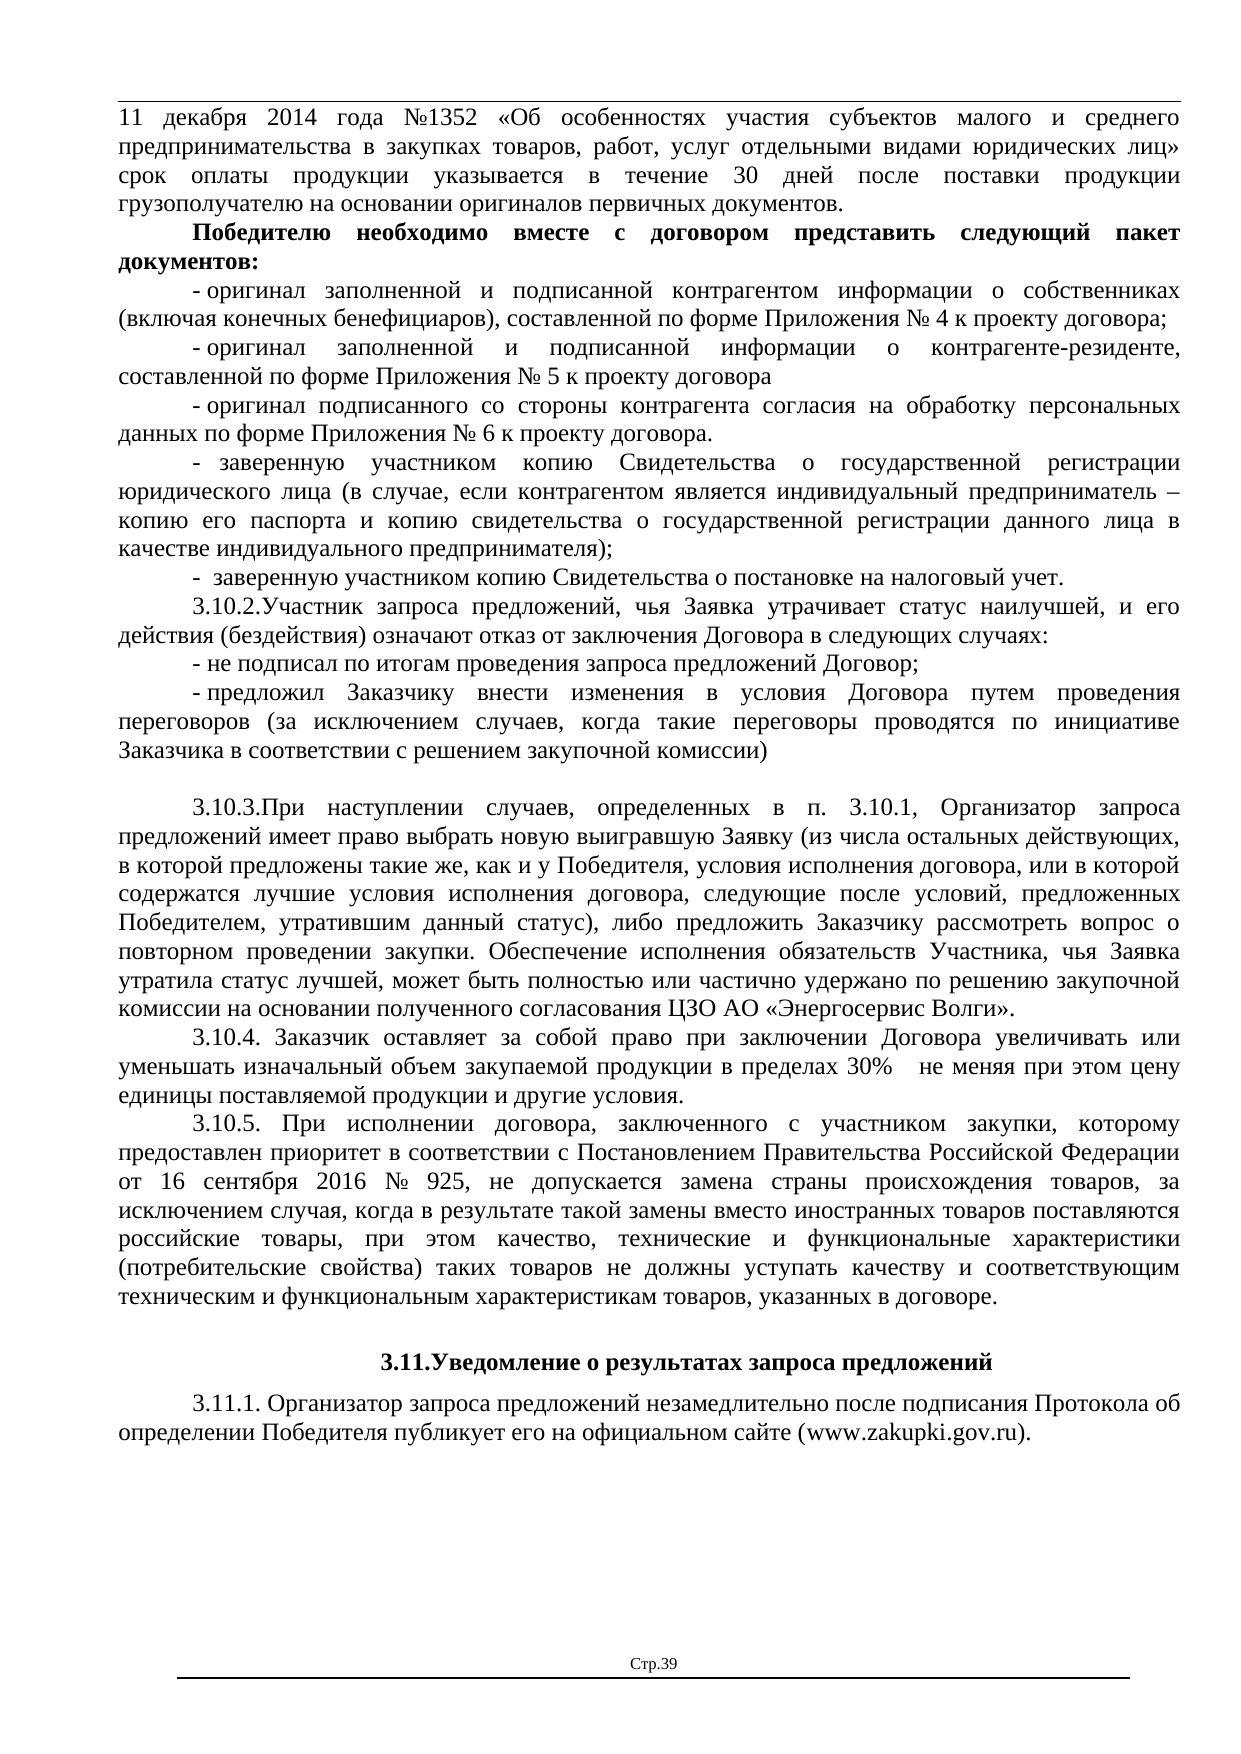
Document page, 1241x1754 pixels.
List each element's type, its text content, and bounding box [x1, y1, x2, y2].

text 3.11.1. Организатор запроса предложений незамедлительно после подписания Протокола об определении Победителя публикует его на официальном сайте (www.zakupki.gov.ru). [118, 1388, 1181, 1446]
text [118, 102, 1181, 217]
text - оригинал заполненной и подписанной информации о контрагенте-резиденте, составленной по форме Приложения № 5 к проекту договора [118, 332, 1181, 390]
list не подписал по итогам проведения запроса предложений Договор; [118, 648, 1181, 677]
text - заверенную участником копию Свидетельства о государственной регистрации юридического лица (в случае, если контрагентом является индивидуальный предприниматель – копию его паспорта и копию свидетельства о государственной регистрации данного лица в качестве индивидуального предпринимателя); [118, 447, 1181, 562]
text 3.11.Уведомление о результатах запроса предложений [118, 1347, 1181, 1376]
text 3.10.5. При исполнении договора, заключенного с участником закупки, которому предоставлен приоритет в соответствии с Постановлением Правительства Российской Федерации от 16 сентября 2016 № 925, не допускается замена страны происхождения товаров, за исключением случая, когда в результате такой замены вместо иностранных товаров поставляются российские товары, при этом качество, технические и функциональные характеристики (потребительские свойства) таких товаров не должны уступать качеству и соответствующим техническим и функциональным характеристикам товаров, указанных в договоре. [118, 1108, 1181, 1310]
text - оригинал заполненной и подписанной контрагентом информации о собственниках (включая конечных бенефициаров), составленной по форме Приложения № 4 к проекту договора; [118, 275, 1181, 332]
list предложил Заказчику внести изменения в условия Договора путем проведения переговоров (за исключением случаев, когда такие переговоры проводятся по инициативе Заказчика в соответствии с решением закупочной комиссии) [118, 677, 1181, 763]
text 3.10.2.Участник запроса предложений, чья Заявка утрачивает статус наилучшей, и его действия (бездействия) означают отказ от заключения Договора в следующих случаях: [118, 591, 1181, 648]
text 3.10.4. Заказчик оставляет за собой право при заключении Договора увеличивать или уменьшать изначальный объем закупаемой продукции в пределах 30% не меняя при этом цену единицы поставляемой продукции и другие условия. [118, 1022, 1181, 1108]
text - оригинал подписанного со стороны контрагента согласия на обработку персональных данных по форме Приложения № 6 к проекту договора. [118, 390, 1181, 447]
text Победителю необходимо вместе с договором представить следующий пакет документов: [118, 217, 1181, 275]
text - заверенную участником копию Свидетельства о постановке на налоговый учет. [118, 562, 1181, 591]
text 3.10.3.При наступлении случаев, определенных в п. 3.10.1, Организатор запроса предложений имеет право выбрать новую выигравшую Заявку (из числа остальных действующих, в которой предложены такие же, как и у Победителя, условия исполнения договора, или в которой содержатся лучшие условия исполнения договора, следующие после условий, предложенных Победителем, утратившим данный статус), либо предложить Заказчику рассмотреть вопрос о повторном проведении закупки. Обеспечение исполнения обязательств Участника, чья Заявка утратила статус лучшей, может быть полностью или частично удержано по решению закупочной комиссии на основании полученного согласования ЦЗО АО «Энергосервис Волги». [118, 792, 1181, 1022]
